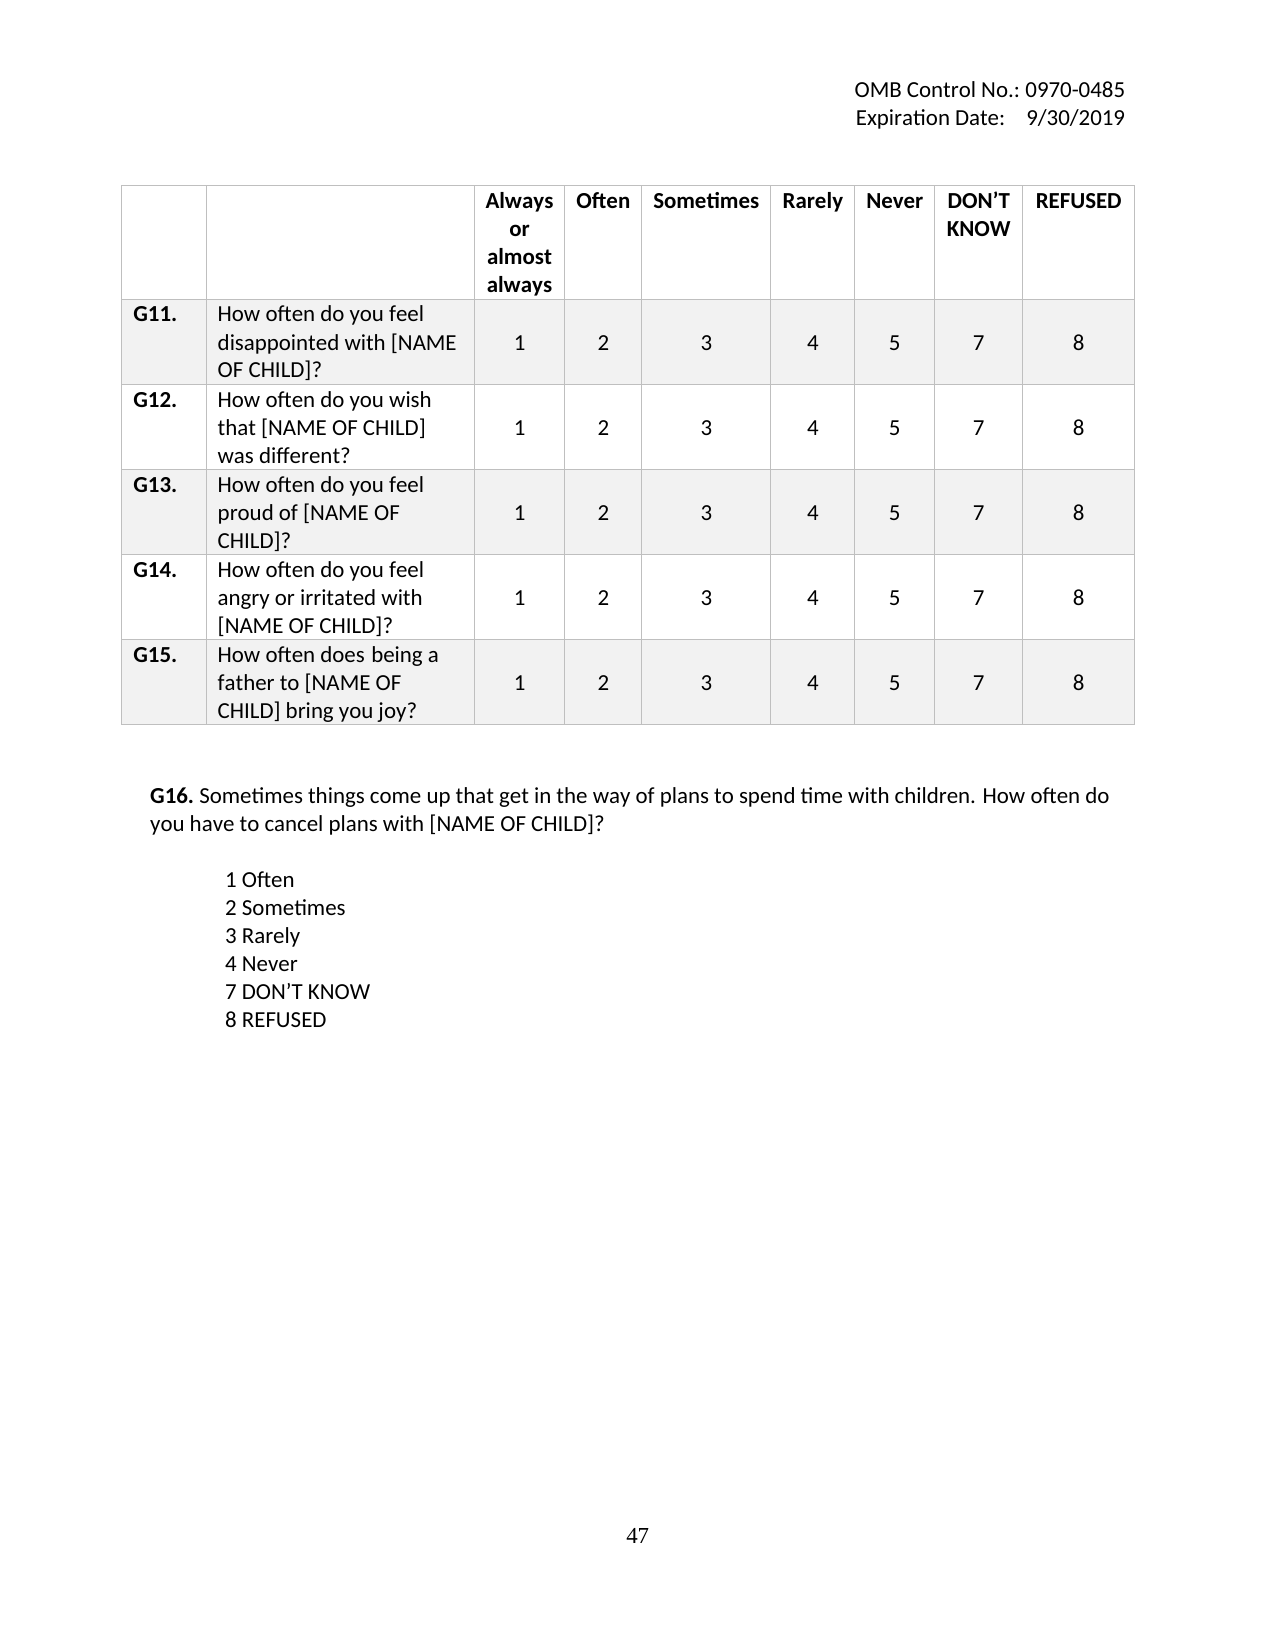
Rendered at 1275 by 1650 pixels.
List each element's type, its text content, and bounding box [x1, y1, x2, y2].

table_header DON’T KNOW [935, 186, 1022, 298]
table_header Often [565, 186, 641, 298]
table_cell G11. [122, 300, 206, 384]
table_cell 4 [771, 555, 854, 639]
table_cell 8 [1023, 300, 1134, 384]
table_cell G13. [122, 470, 206, 554]
text 2 Sometimes [150, 893, 1125, 921]
table_cell 3 [642, 470, 770, 554]
table_cell 7 [935, 300, 1022, 384]
table_cell How often does being a father to [NAME OF CHILD] bring you joy? [207, 640, 474, 724]
text 4 Never [150, 949, 1125, 977]
table_cell 7 [935, 640, 1022, 724]
table_cell 1 [475, 300, 564, 384]
table_cell 1 [475, 640, 564, 724]
table_cell G15. [122, 640, 206, 724]
table_header Rarely [771, 186, 854, 298]
table_cell 2 [565, 385, 641, 469]
text 7 DON’T KNOW [150, 977, 1125, 1005]
table_cell 4 [771, 385, 854, 469]
table_header [207, 186, 474, 298]
table_cell 8 [1023, 555, 1134, 639]
table_cell 5 [855, 640, 934, 724]
table_header Never [855, 186, 934, 298]
text 1 Often [150, 865, 1125, 893]
table_cell 4 [771, 470, 854, 554]
table_cell How often do you feel proud of [NAME OF CHILD]? [207, 470, 474, 554]
table_header Always or almost always [475, 186, 564, 298]
table_cell 3 [642, 300, 770, 384]
table_cell 3 [642, 555, 770, 639]
text 8 REFUSED [150, 1005, 1125, 1033]
table_cell How often do you wish that [NAME OF CHILD] was different? [207, 385, 474, 469]
table_cell 7 [935, 555, 1022, 639]
table_cell 3 [642, 385, 770, 469]
table_header Sometimes [642, 186, 770, 298]
table_cell 2 [565, 555, 641, 639]
table_cell 5 [855, 300, 934, 384]
table_cell 1 [475, 470, 564, 554]
text 3 Rarely [150, 921, 1125, 949]
table_cell 5 [855, 385, 934, 469]
table_cell 2 [565, 470, 641, 554]
table_cell 5 [855, 555, 934, 639]
table_cell 4 [771, 300, 854, 384]
table_cell G14. [122, 555, 206, 639]
table_cell G12. [122, 385, 206, 469]
table_cell 4 [771, 640, 854, 724]
table_cell 8 [1023, 385, 1134, 469]
table_cell 2 [565, 300, 641, 384]
table_header REFUSED [1023, 186, 1134, 298]
table_cell 8 [1023, 640, 1134, 724]
table_cell How often do you feel disappointed with [NAME OF CHILD]? [207, 300, 474, 384]
table_cell 1 [475, 555, 564, 639]
table_cell 5 [855, 470, 934, 554]
table_header [122, 186, 206, 298]
table_cell 7 [935, 470, 1022, 554]
table_cell 3 [642, 640, 770, 724]
table_cell 7 [935, 385, 1022, 469]
table_cell How often do you feel angry or irritated with [NAME OF CHILD]? [207, 555, 474, 639]
table_cell 2 [565, 640, 641, 724]
table_cell 1 [475, 385, 564, 469]
table_cell 8 [1023, 470, 1134, 554]
text G16. Sometimes things come up that get in the way of plans to spend time with children. How often do you have to cancel plans with [NAME OF CHILD]? [150, 781, 1125, 837]
